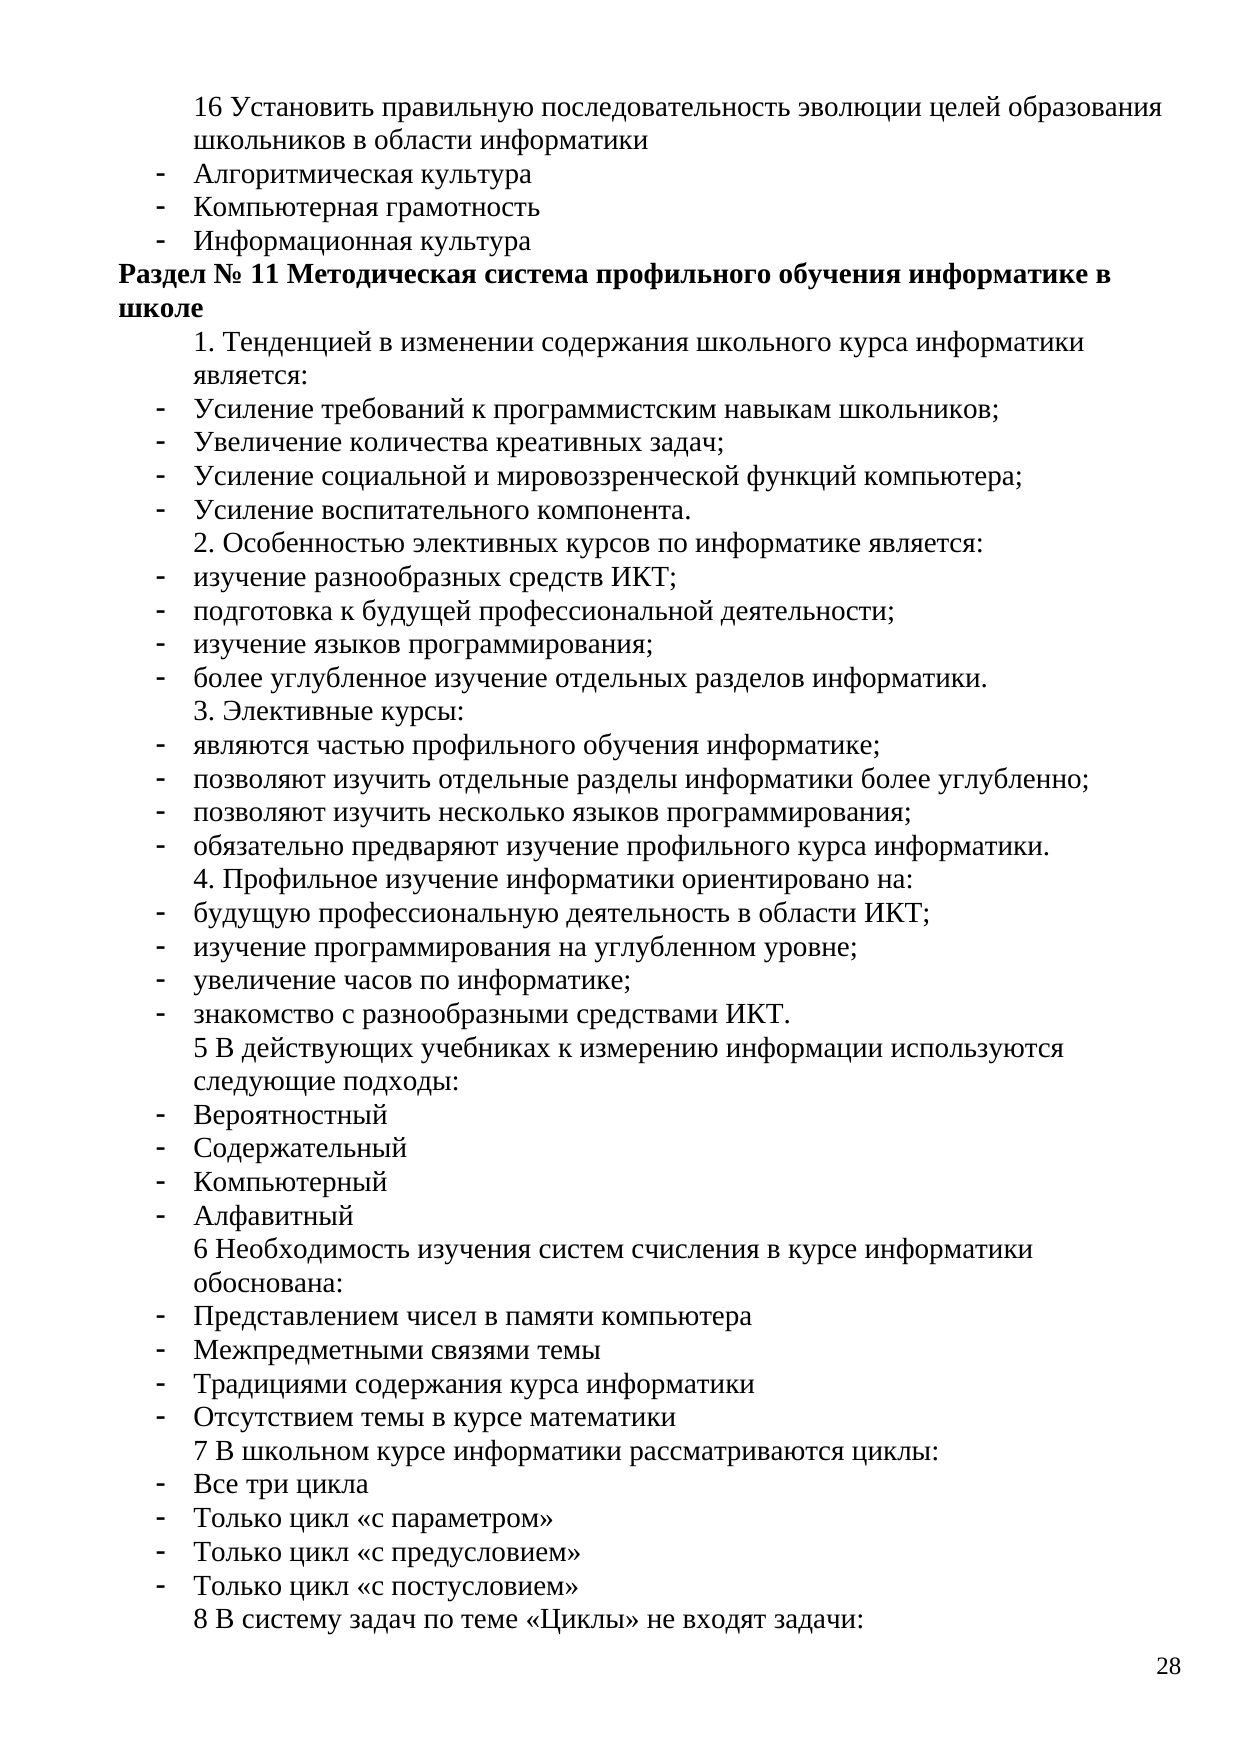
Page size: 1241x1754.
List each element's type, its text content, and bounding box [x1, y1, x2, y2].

list Отсутствием темы в курсе математики [156, 1399, 1181, 1433]
list знакомство с разнообразными средствами ИКТ. [156, 996, 1181, 1030]
list Алгоритмическая культура [156, 156, 1181, 189]
list увеличение часов по информатике; [156, 962, 1181, 996]
text Раздел № 11 Методическая система профильного обучения информатике в школе [118, 257, 1181, 324]
list Только цикл «с предусловием» [156, 1534, 1181, 1568]
list Усиление требований к программистским навыкам школьников; [156, 391, 1181, 424]
list Представлением чисел в памяти компьютера [156, 1298, 1181, 1332]
list Только цикл «с постусловием» [156, 1568, 1181, 1601]
list Традициями содержания курса информатики [156, 1366, 1181, 1399]
list Усиление социальной и мировоззренческой функций компьютера; [156, 458, 1181, 492]
list позволяют изучить несколько языков программирования; [156, 794, 1181, 828]
text 16 Установить правильную последовательность эволюции целей образования школьников в области информатики [193, 89, 1181, 156]
list Вероятностный [156, 1097, 1181, 1131]
list Информационная культура [156, 223, 1181, 257]
text 6 Необходимость изучения систем счисления в курсе информатики обоснована: [193, 1231, 1181, 1298]
text 4. Профильное изучение информатики ориентировано на: [193, 862, 1181, 895]
list изучение языков программирования; [156, 626, 1181, 660]
list будущую профессиональную деятельность в области ИКТ; [156, 895, 1181, 929]
text 7 В школьном курсе информатики рассматриваются циклы: [193, 1433, 1181, 1467]
list подготовка к будущей профессиональной деятельности; [156, 593, 1181, 626]
text 8 В систему задач по теме «Циклы» не входят задачи: [193, 1601, 1181, 1635]
list изучение программирования на углубленном уровне; [156, 929, 1181, 962]
list более углубленное изучение отдельных разделов информатики. [156, 660, 1181, 693]
list Только цикл «с параметром» [156, 1500, 1181, 1534]
list позволяют изучить отдельные разделы информатики более углубленно; [156, 761, 1181, 794]
list являются частью профильного обучения информатике; [156, 727, 1181, 761]
list Компьютерный [156, 1164, 1181, 1198]
list обязательно предваряют изучение профильного курса информатики. [156, 828, 1181, 862]
list Содержательный [156, 1131, 1181, 1164]
list Алфавитный [156, 1198, 1181, 1231]
list Все три цикла [156, 1467, 1181, 1500]
text 2. Особенностью элективных курсов по информатике является: [193, 525, 1181, 559]
list изучение разнообразных средств ИКТ; [156, 559, 1181, 593]
list Усиление воспитательного компонента. [156, 492, 1181, 525]
list Компьютерная грамотность [156, 189, 1181, 223]
text 1. Тенденцией в изменении содержания школьного курса информатики является: [193, 324, 1181, 391]
text 3. Элективные курсы: [193, 693, 1181, 727]
list Межпредметными связями темы [156, 1332, 1181, 1366]
list Увеличение количества креативных задач; [156, 424, 1181, 458]
text 5 В действующих учебниках к измерению информации используются следующие подходы: [193, 1030, 1181, 1097]
